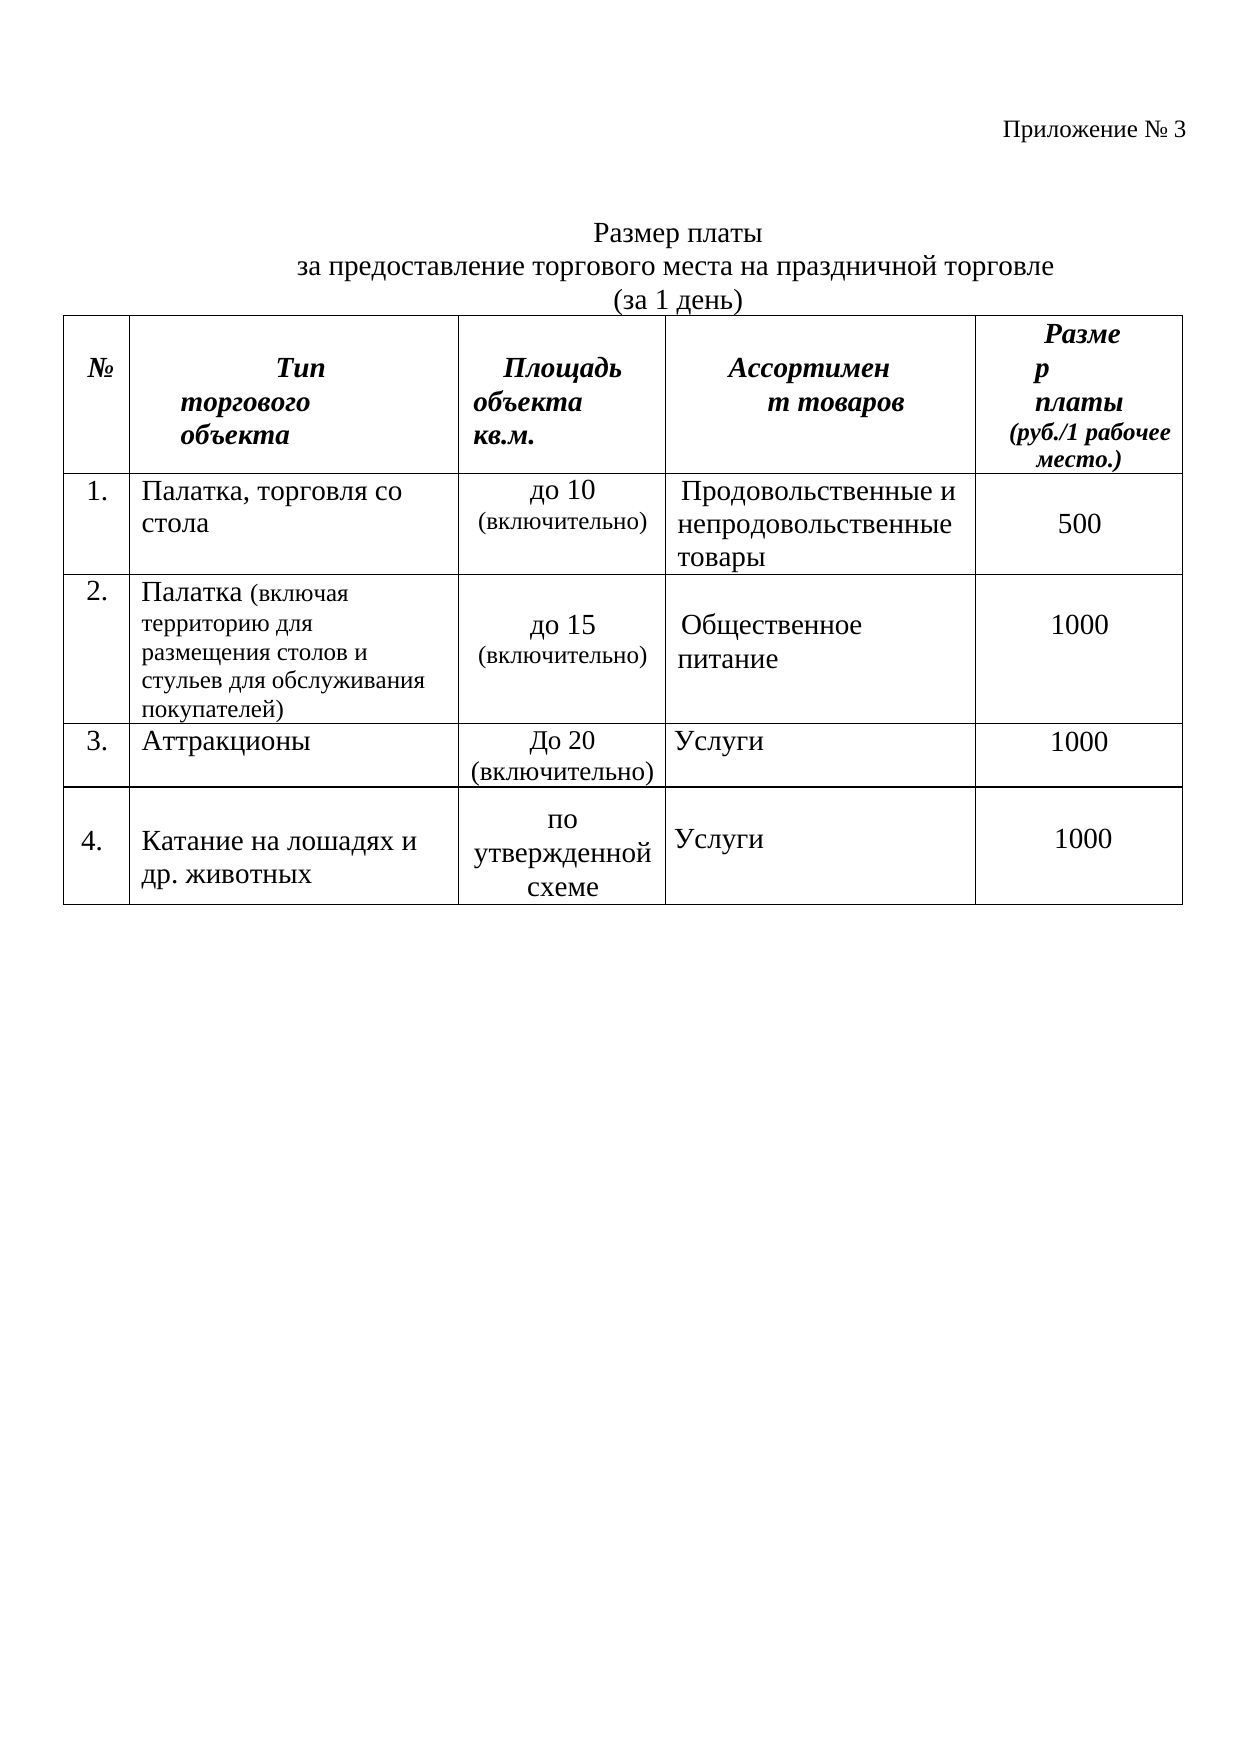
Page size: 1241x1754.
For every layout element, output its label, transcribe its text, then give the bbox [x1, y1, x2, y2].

text за предоставление торгового места на праздничной торговле [243, 248, 1112, 282]
text Размер платы [212, 215, 1143, 248]
table_cell до 15 (включительно) [459, 575, 665, 723]
table_cell до 10 (включительно) [459, 474, 665, 573]
table_cell Продовольственные и непродовольственные товары [666, 474, 975, 573]
table_cell До 20 (включительно) [459, 724, 665, 786]
table_cell Аттракционы [130, 724, 458, 786]
table_cell Палатка, торговля со стола [130, 474, 458, 573]
table_header Тип торгового объекта [130, 316, 458, 473]
table_header Ассортимент товаров [666, 316, 975, 473]
table_cell 4. [64, 788, 129, 904]
table_header № [64, 316, 129, 473]
table_cell 1000 [976, 575, 1182, 723]
table_cell Услуги [666, 788, 975, 904]
table_cell Палатка (включая территорию для размещения столов и стульев для обслуживания покупателей) [130, 575, 458, 723]
table_cell 2. [64, 575, 129, 723]
text Приложение № 3 [658, 114, 1187, 143]
table_cell Общественное питание [666, 575, 975, 723]
text (за 1 день) [243, 282, 1112, 315]
table_cell 500 [976, 474, 1182, 573]
table_cell 1000 [976, 724, 1182, 786]
table_cell 3. [64, 724, 129, 786]
table_cell 1000 [976, 788, 1182, 904]
table_header Площадь объекта кв.м. [459, 316, 665, 473]
table_cell по утвержденной схеме [459, 788, 665, 904]
table_cell 1. [64, 474, 129, 573]
table_cell Услуги [666, 724, 975, 786]
table_cell Катание на лошадях и др. животных [130, 788, 458, 904]
table_header Размер платы (руб./1 рабочее место.) [976, 316, 1182, 473]
